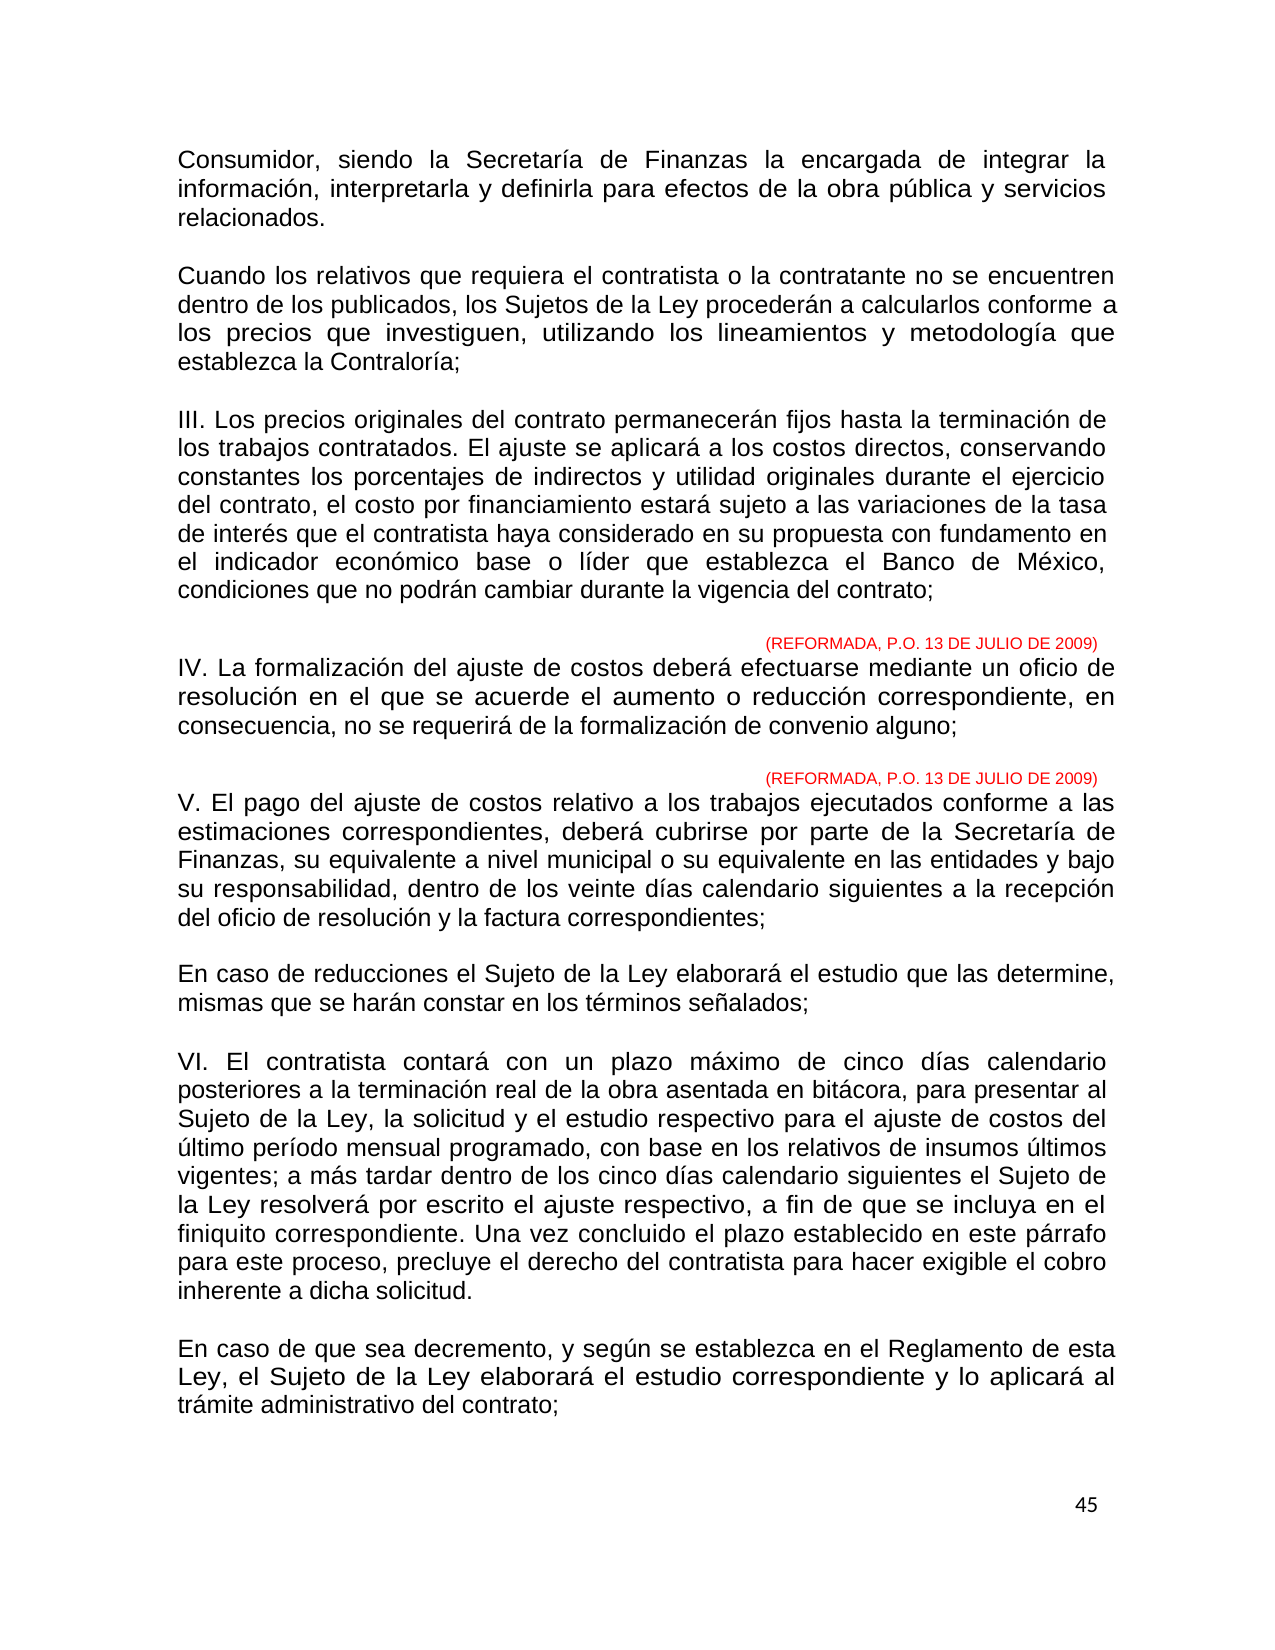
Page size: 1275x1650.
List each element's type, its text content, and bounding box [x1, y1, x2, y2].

text Consumidor, siendo la Secretaría de Finanzas la encargada de integrar la información, interpretarla y definirla para efectos de la obra pública y servicios relacionados. [177, 145, 1117, 232]
text En caso de reducciones el Sujeto de la Ley elaborará el estudio que las determine, mismas que se harán constar en los términos señalados; [177, 959, 1117, 1017]
text 45 [1075, 1491, 1275, 1517]
text En caso de que sea decremento, y según se establezca en el Reglamento de esta Ley, el Sujeto de la Ley elaborará el estudio correspondiente y lo aplicará al trámite administrativo del contrato; [177, 1335, 1118, 1419]
text VI. El contratista contará con un plazo máximo de cinco días calendario posteriores a la terminación real de la obra asentada en bitácora, para presentar al Sujeto de la Ley, la solicitud y el estudio respectivo para el ajuste de costos del último período mensual programado, con base en los relativos de insumos últimos vigentes; a más tardar dentro de los cinco días calendario siguientes el Sujeto de la Ley resolverá por escrito el ajuste respectivo, a fin de que se incluya en el finiquito correspondiente. Una vez concluido el plazo establecido en este párrafo para este proceso, precluye el derecho del contratista para hacer exigible el cobro inherente a dicha solicitud. [177, 1047, 1117, 1305]
text (REFORMADA, P.O. 13 DE JULIO DE 2009) [765, 634, 1275, 653]
text (REFORMADA, P.O. 13 DE JULIO DE 2009) [765, 769, 1275, 789]
text IV. La formalización del ajuste de costos deberá efectuarse mediante un oficio de resolución en el que se acuerde el aumento o reducción correspondiente, en consecuencia, no se requerirá de la formalización de convenio alguno; [177, 653, 1117, 741]
text Cuando los relativos que requiera el contratista o la contratante no se encuentren dentro de los publicados, los Sujetos de la Ley procederán a calcularlos conforme a los precios que investiguen, utilizando los lineamientos y metodología que establezca la Contraloría; [177, 262, 1117, 376]
text V. El pago del ajuste de costos relativo a los trabajos ejecutados conforme a las estimaciones correspondientes, deberá cubrirse por parte de la Secretaría de Finanzas, su equivalente a nivel municipal o su equivalente en las entidades y bajo su responsabilidad, dentro de los veinte días calendario siguientes a la recepción del oficio de resolución y la factura correspondientes; [177, 789, 1117, 932]
text III. Los precios originales del contrato permanecerán fijos hasta la terminación de los trabajos contratados. El ajuste se aplicará a los costos directos, conservando constantes los porcentajes de indirectos y utilidad originales durante el ejercicio del contrato, el costo por financiamiento estará sujeto a las variaciones de la tasa de interés que el contratista haya considerado en su propuesta con fundamento en el indicador económico base o líder que establezca el Banco de México, condiciones que no podrán cambiar durante la vigencia del contrato; [177, 406, 1117, 605]
